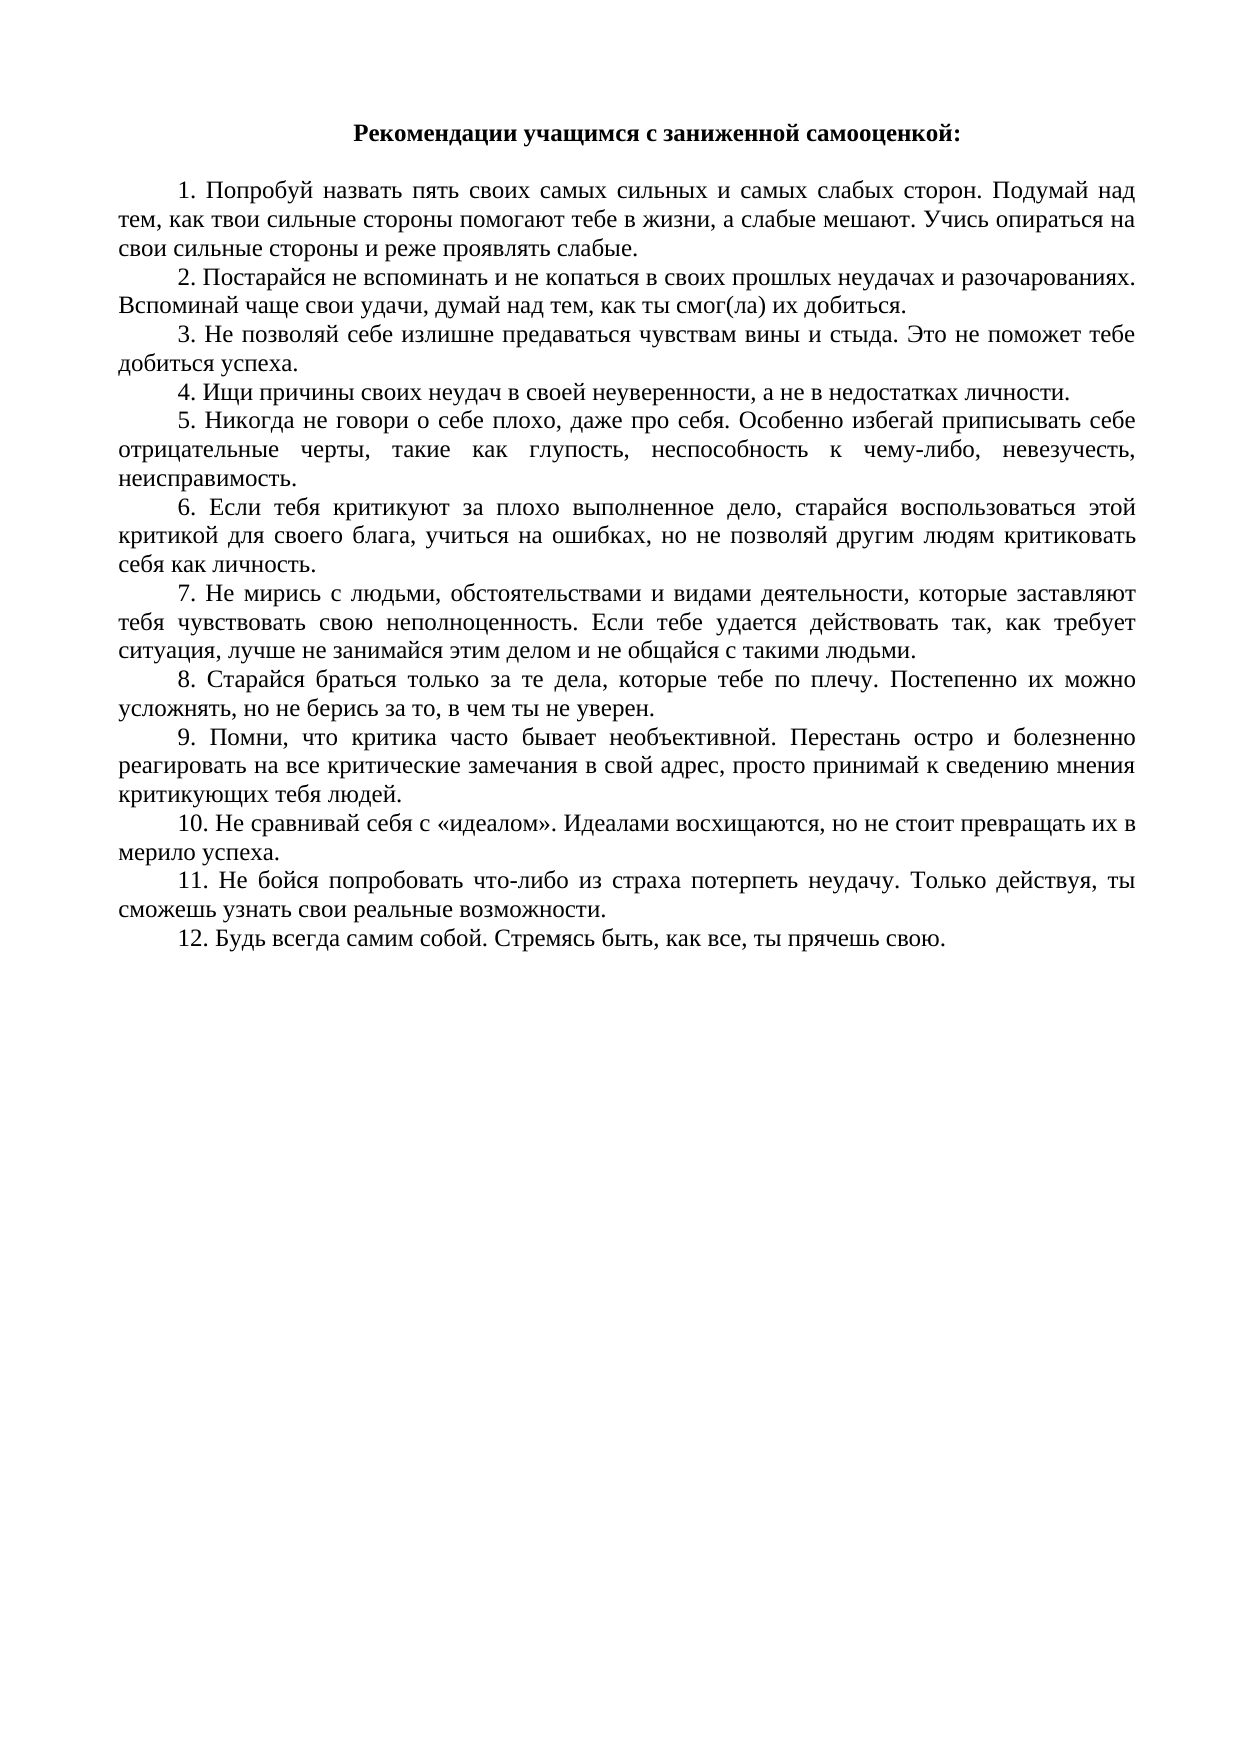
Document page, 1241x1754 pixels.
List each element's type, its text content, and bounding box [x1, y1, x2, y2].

text 11. Не бойся попробовать что-либо из страха потерпеть неудачу. Только действуя, ты сможешь узнать свои реальные возможности. [118, 866, 1137, 923]
text 5. Никогда не говори о себе плохо, даже про себя. Особенно избегай приписывать себе отрицательные черты, такие как глупость, неспособность к чему-либо, невезучесть, неисправимость. [118, 406, 1137, 492]
text 1. Попробуй назвать пять своих самых сильных и самых слабых сторон. Подумай над тем, как твои сильные стороны помогают тебе в жизни, а слабые мешают. Учись опираться на свои сильные стороны и реже проявлять слабые. [118, 176, 1137, 262]
text 10. Не сравнивай себя с «идеалом». Идеалами восхищаются, но не стоит превращать их в мерило успеха. [118, 808, 1137, 866]
text 7. Не мирись с людьми, обстоятельствами и видами деятельности, которые заставляют тебя чувствовать свою неполноценность. Если тебе удается действовать так, как требует ситуация, лучше не занимайся этим делом и не общайся с такими людьми. [118, 578, 1137, 664]
text 6. Если тебя критикуют за плохо выполненное дело, старайся воспользоваться этой критикой для своего блага, учиться на ошибках, но не позволяй другим людям критиковать себя как личность. [118, 492, 1137, 578]
text 9. Помни, что критика часто бывает необъективной. Перестань остро и болезненно реагировать на все критические замечания в свой адрес, просто принимай к сведению мнения критикующих тебя людей. [118, 722, 1137, 808]
text 4. Ищи причины своих неудач в своей неуверенности, а не в недостатках личности. [118, 377, 1137, 406]
text 2. Постарайся не вспоминать и не копаться в своих прошлых неудачах и разочарованиях. Вспоминай чаще свои удачи, думай над тем, как ты смог(ла) их добиться. [118, 262, 1137, 319]
text 12. Будь всегда самим собой. Стремясь быть, как все, ты прячешь свою. [118, 923, 1137, 952]
text Рекомендации учащимся с заниженной самооценкой: [118, 118, 1137, 147]
text 3. Не позволяй себе излишне предаваться чувствам вины и стыда. Это не поможет тебе добиться успеха. [118, 319, 1137, 377]
text 8. Старайся браться только за те дела, которые тебе по плечу. Постепенно их можно усложнять, но не берись за то, в чем ты не уверен. [118, 664, 1137, 722]
